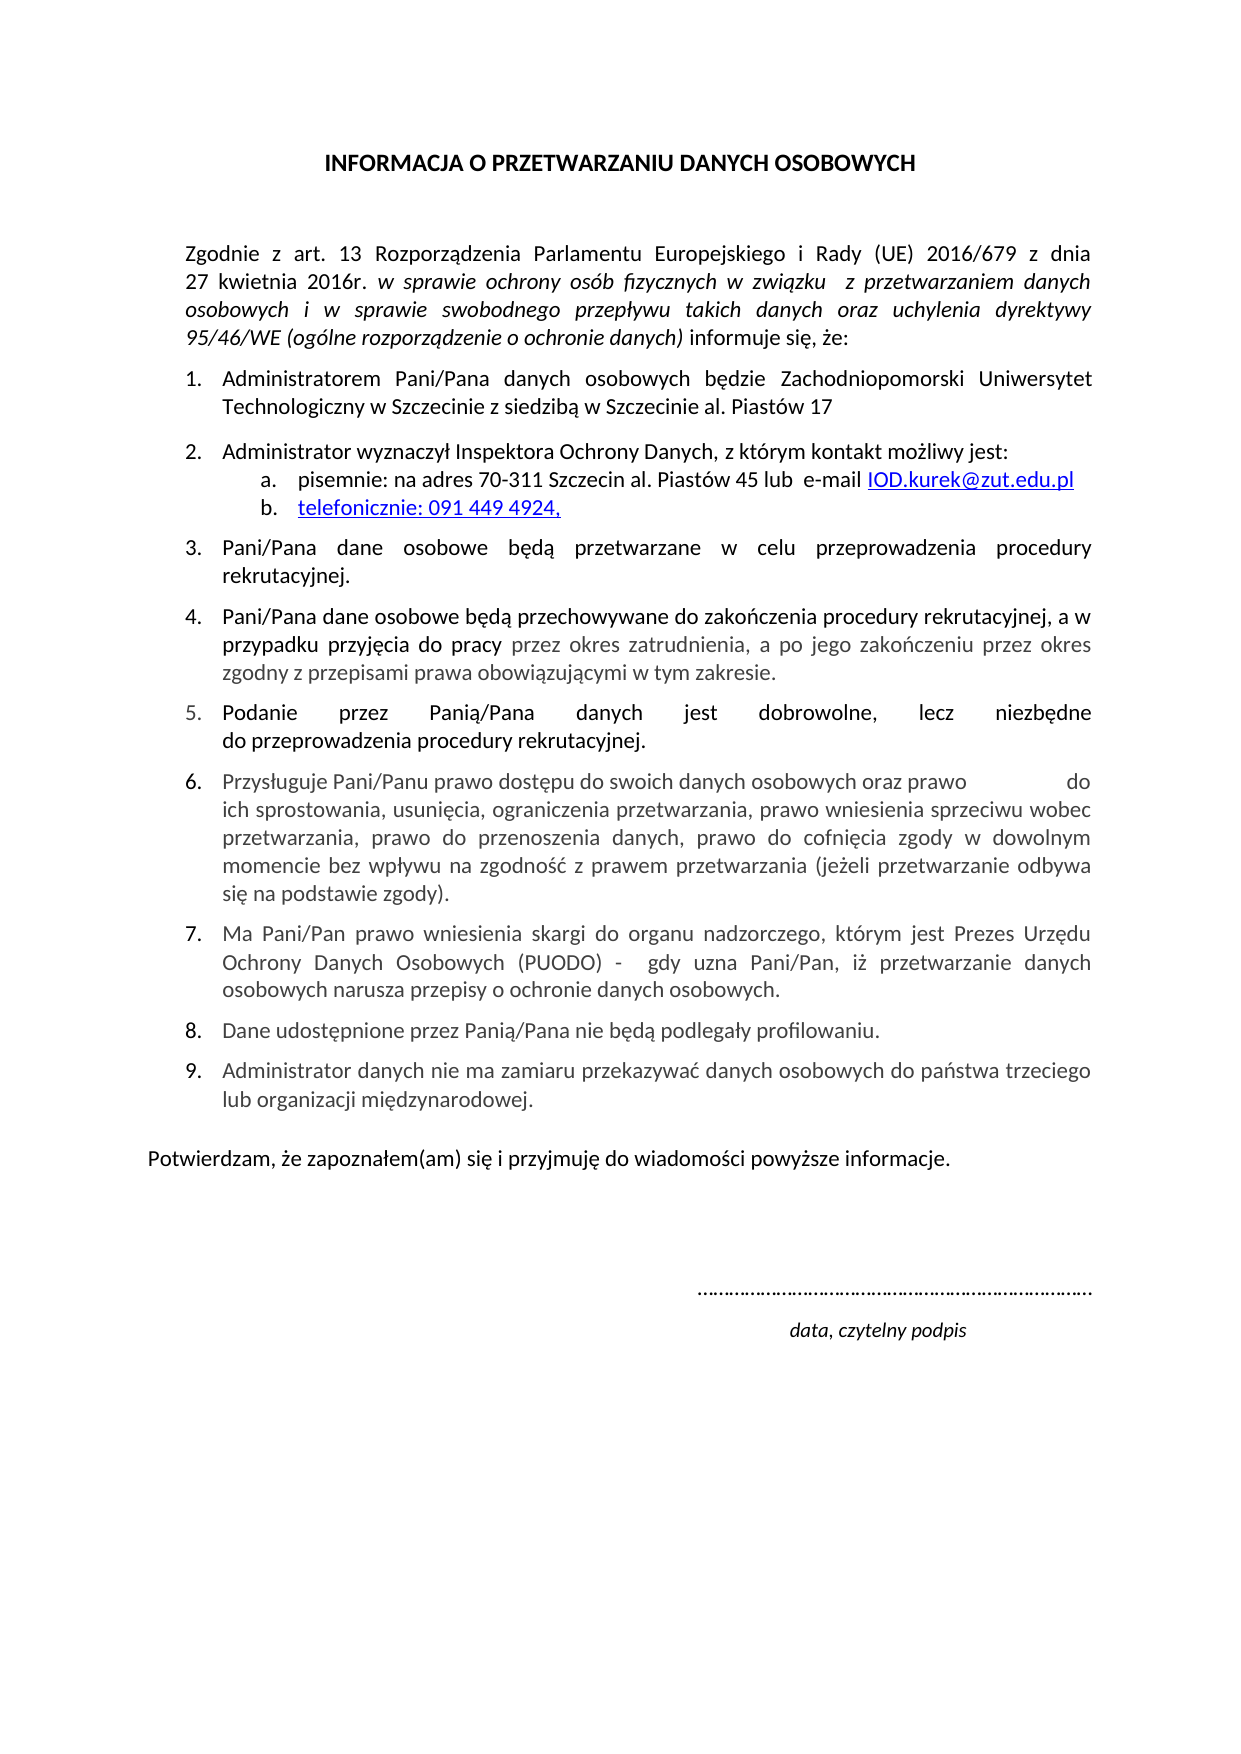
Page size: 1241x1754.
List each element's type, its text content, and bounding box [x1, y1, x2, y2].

list Podanie przez Panią/Pana danych jest dobrowolne, lecz niezbędne do przeprowadzenia procedury rekrutacyjnej. [185, 698, 1093, 754]
text data, czytelny podpis [590, 1317, 1093, 1343]
list Administrator wyznaczył Inspektora Ochrony Danych, z którym kontakt możliwy jest: [185, 437, 1093, 465]
list Administrator danych nie ma zamiaru przekazywać danych osobowych do państwa trzeciego lub organizacji międzynarodowej. [185, 1057, 1093, 1113]
text Zgodnie z art. 13 Rozporządzenia Parlamentu Europejskiego i Rady (UE) 2016/679 z dnia 27 kwietnia 2016r. w sprawie ochrony osób fizycznych w związku z przetwarzaniem danych osobowych i w sprawie swobodnego przepływu takich danych oraz uchylenia dyrektywy 95/46/WE (ogólne rozporządzenie o ochronie danych) informuje się, że: [185, 239, 1093, 352]
list Pani/Pana dane osobowe będą przetwarzane w celu przeprowadzenia procedury rekrutacyjnej. [185, 533, 1093, 589]
text INFORMACJA O PRZETWARZANIU DANYCH OSOBOWYCH [148, 148, 1093, 178]
list Ma Pani/Pan prawo wniesienia skargi do organu nadzorczego, którym jest Prezes Urzędu Ochrony Danych Osobowych (PUODO) - gdy uzna Pani/Pan, iż przetwarzanie danych osobowych narusza przepisy o ochronie danych osobowych. [185, 919, 1093, 1004]
list telefonicznie: 091 449 4924, [260, 493, 1093, 521]
list Przysługuje Pani/Panu prawo dostępu do swoich danych osobowych oraz prawo do ich sprostowania, usunięcia, ograniczenia przetwarzania, prawo wniesienia sprzeciwu wobec przetwarzania, prawo do przenoszenia danych, prawo do cofnięcia zgody w dowolnym momencie bez wpływu na zgodność z prawem przetwarzania (jeżeli przetwarzanie odbywa się na podstawie zgody). [185, 767, 1093, 907]
list Pani/Pana dane osobowe będą przechowywane do zakończenia procedury rekrutacyjnej, a w przypadku przyjęcia do pracy przez okres zatrudnienia, a po jego zakończeniu przez okres zgodny z przepisami prawa obowiązującymi w tym zakresie. [185, 602, 1093, 686]
text Potwierdzam, że zapoznałem(am) się i przyjmuję do wiadomości powyższe informacje. [148, 1144, 1093, 1172]
list Dane udostępnione przez Panią/Pana nie będą podlegały profilowaniu. [185, 1016, 1093, 1044]
list pisemnie: na adres 70-311 Szczecin al. Piastów 45 lub e-mail IOD.kurek@zut.edu.pl [260, 465, 1093, 493]
text ………………………………………………………………… [148, 1273, 1093, 1301]
list Administratorem Pani/Pana danych osobowych będzie Zachodniopomorski Uniwersytet Technologiczny w Szczecinie z siedzibą w Szczecinie al. Piastów 17 [185, 364, 1093, 420]
